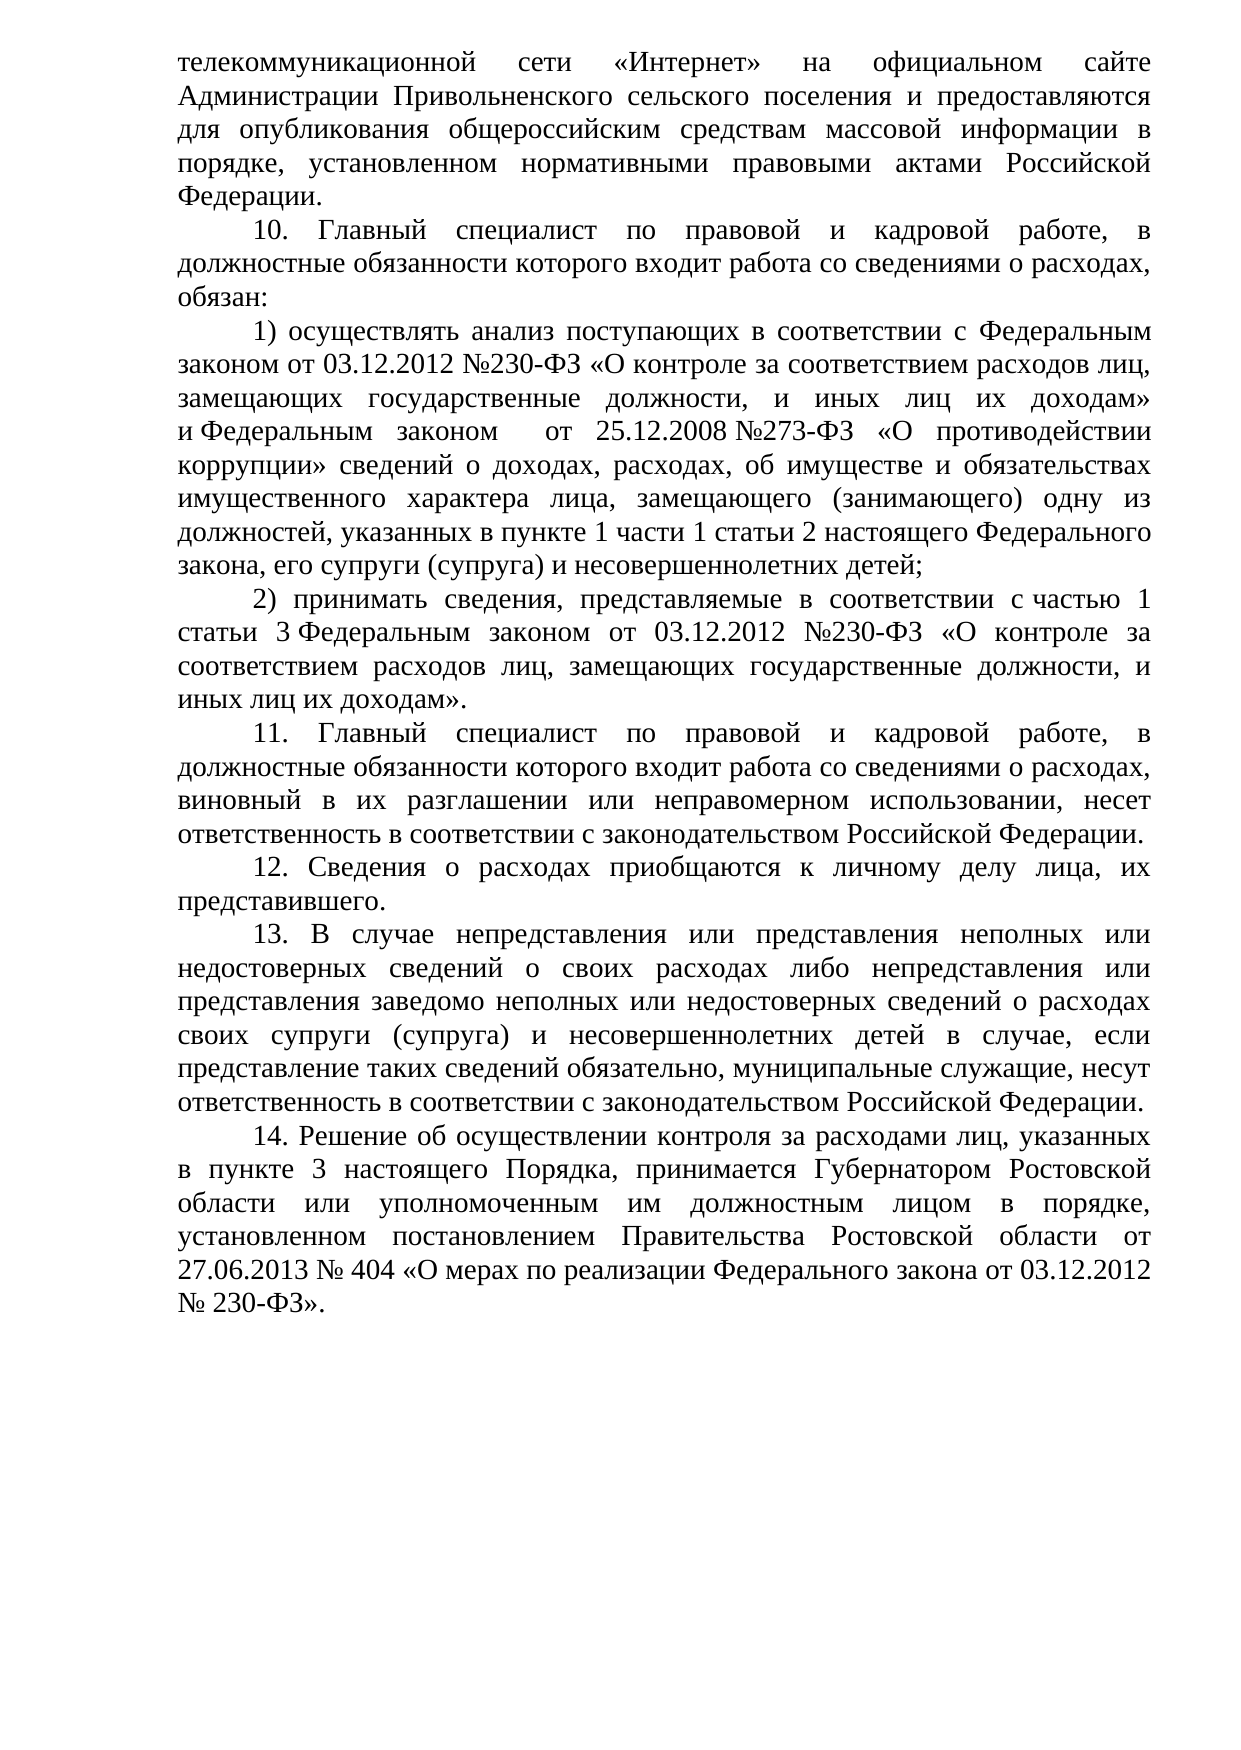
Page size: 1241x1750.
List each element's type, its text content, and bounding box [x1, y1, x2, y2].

text 11. Главный специалист по правовой и кадровой работе, в должностные обязанности которого входит работа со сведениями о расходах, виновный в их разглашении или неправомерном использовании, несет ответственность в соответствии с законодательством Российской Федерации. [177, 715, 1152, 849]
text 2) принимать сведения, представляемые в соответствии с частью 1 статьи 3 Федеральным законом от 03.12.2012 №230-ФЗ «О контроле за соответствием расходов лиц, замещающих государственные должности, и иных лиц их доходам». [177, 581, 1152, 715]
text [177, 44, 1152, 212]
text 1) осуществлять анализ поступающих в соответствии с Федеральным законом от 03.12.2012 №230-ФЗ «О контроле за соответствием расходов лиц, замещающих государственные должности, и иных лиц их доходам» и Федеральным законом от 25.12.2008 №273-ФЗ «О противодействии коррупции» сведений о доходах, расходах, об имуществе и обязательствах имущественного характера лица, замещающего (занимающего) одну из должностей, указанных в пункте 1 части 1 статьи 2 настоящего Федерального закона, его супруги (супруга) и несовершеннолетних детей; [177, 313, 1152, 581]
text 12. Сведения о расходах приобщаются к личному делу лица, их представившего. [177, 849, 1152, 916]
text 13. В случае непредставления или представления неполных или недостоверных сведений о своих расходах либо непредставления или представления заведомо неполных или недостоверных сведений о расходах своих супруги (супруга) и несовершеннолетних детей в случае, если представление таких сведений обязательно, муниципальные служащие, несут ответственность в соответствии с законодательством Российской Федерации. [177, 916, 1152, 1118]
text 10. Главный специалист по правовой и кадровой работе, в должностные обязанности которого входит работа со сведениями о расходах, обязан: [177, 212, 1152, 313]
text 14. Решение об осуществлении контроля за расходами лиц, указанных в пункте 3 настоящего Порядка, принимается Губернатором Ростовской области или уполномоченным им должностным лицом в порядке, установленном постановлением Правительства Ростовской области от 27.06.2013 № 404 «О мерах по реализации Федерального закона от 03.12.2012 № 230-ФЗ». [177, 1118, 1152, 1319]
